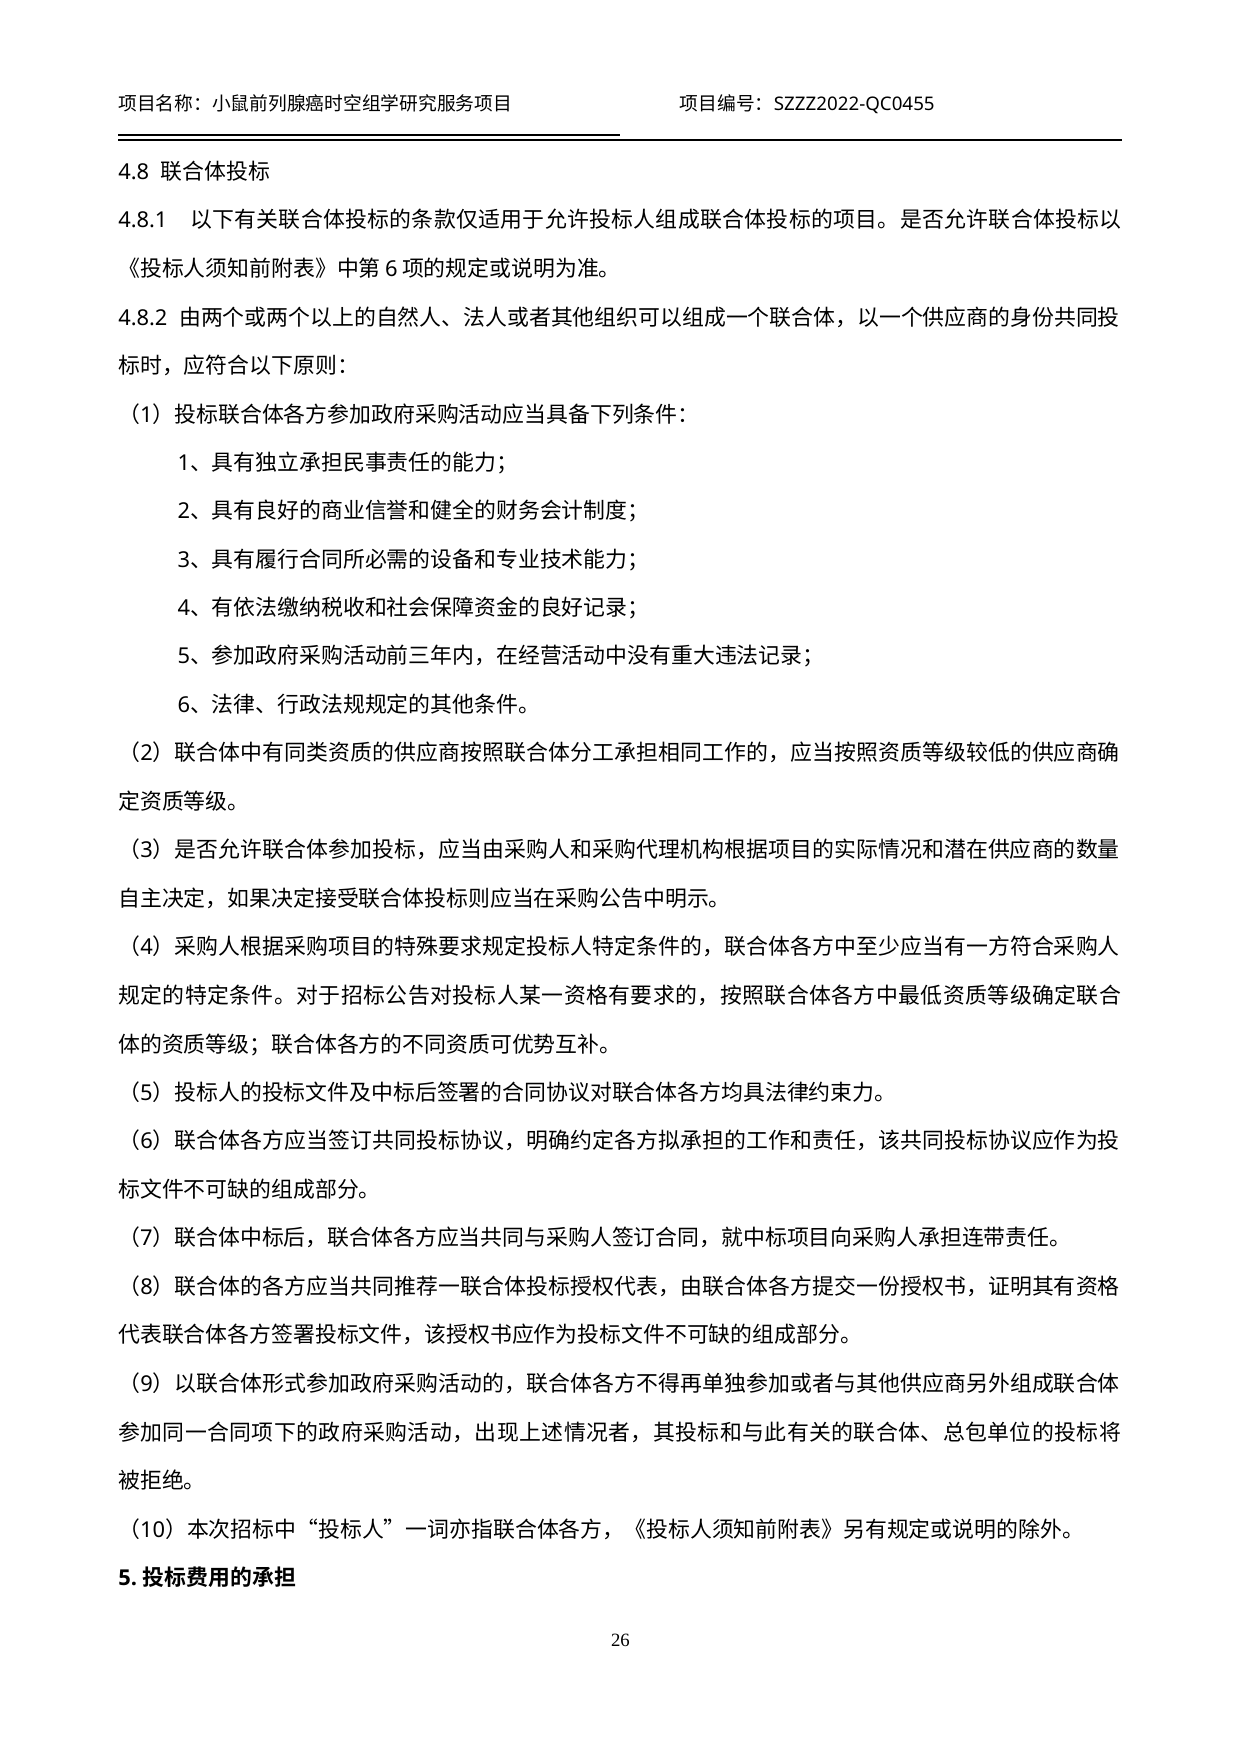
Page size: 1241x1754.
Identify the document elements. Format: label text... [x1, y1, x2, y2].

text 3、具有履行合同所必需的设备和专业技术能力； [118, 541, 1122, 574]
text （3）是否允许联合体参加投标，应当由采购人和采购代理机构根据项目的实际情况和潜在供应商的数量自主决定，如果决定接受联合体投标则应当在采购公告中明示。 [118, 832, 1122, 913]
text （5）投标人的投标文件及中标后签署的合同协议对联合体各方均具法律约束力。 [118, 1074, 1122, 1107]
text （6）联合体各方应当签订共同投标协议，明确约定各方拟承担的工作和责任，该共同投标协议应作为投标文件不可缺的组成部分。 [118, 1123, 1122, 1204]
text （10）本次招标中“投标人”一词亦指联合体各方，《投标人须知前附表》另有规定或说明的除外。 [118, 1511, 1122, 1544]
text （9）以联合体形式参加政府采购活动的，联合体各方不得再单独参加或者与其他供应商另外组成联合体参加同一合同项下的政府采购活动，出现上述情况者，其投标和与此有关的联合体、总包单位的投标将被拒绝。 [118, 1365, 1122, 1495]
text 5、参加政府采购活动前三年内，在经营活动中没有重大违法记录； [118, 638, 1122, 670]
text 5. 投标费用的承担 [118, 1559, 1122, 1592]
text 6、法律、行政法规规定的其他条件。 [118, 686, 1122, 719]
text 4、有依法缴纳税收和社会保障资金的良好记录； [118, 589, 1122, 622]
text 4.8.2 由两个或两个以上的自然人、法人或者其他组织可以组成一个联合体，以一个供应商的身份共同投标时，应符合以下原则： [118, 299, 1122, 380]
text （8）联合体的各方应当共同推荐一联合体投标授权代表，由联合体各方提交一份授权书，证明其有资格代表联合体各方签署投标文件，该授权书应作为投标文件不可缺的组成部分。 [118, 1268, 1122, 1349]
text 1、具有独立承担民事责任的能力； [118, 444, 1122, 477]
text 4.8.1 以下有关联合体投标的条款仅适用于允许投标人组成联合体投标的项目。是否允许联合体投标以《投标人须知前附表》中第6项的规定或说明为准。 [118, 202, 1122, 283]
text 4.8 联合体投标 [118, 154, 1122, 186]
text 2、具有良好的商业信誉和健全的财务会计制度； [118, 493, 1122, 525]
text （1）投标联合体各方参加政府采购活动应当具备下列条件： [118, 396, 1122, 429]
text （2）联合体中有同类资质的供应商按照联合体分工承担相同工作的，应当按照资质等级较低的供应商确定资质等级。 [118, 734, 1122, 816]
text （4）采购人根据采购项目的特殊要求规定投标人特定条件的，联合体各方中至少应当有一方符合采购人规定的特定条件。对于招标公告对投标人某一资格有要求的，按照联合体各方中最低资质等级确定联合体的资质等级；联合体各方的不同资质可优势互补。 [118, 929, 1122, 1059]
text （7）联合体中标后，联合体各方应当共同与采购人签订合同，就中标项目向采购人承担连带责任。 [118, 1220, 1122, 1252]
